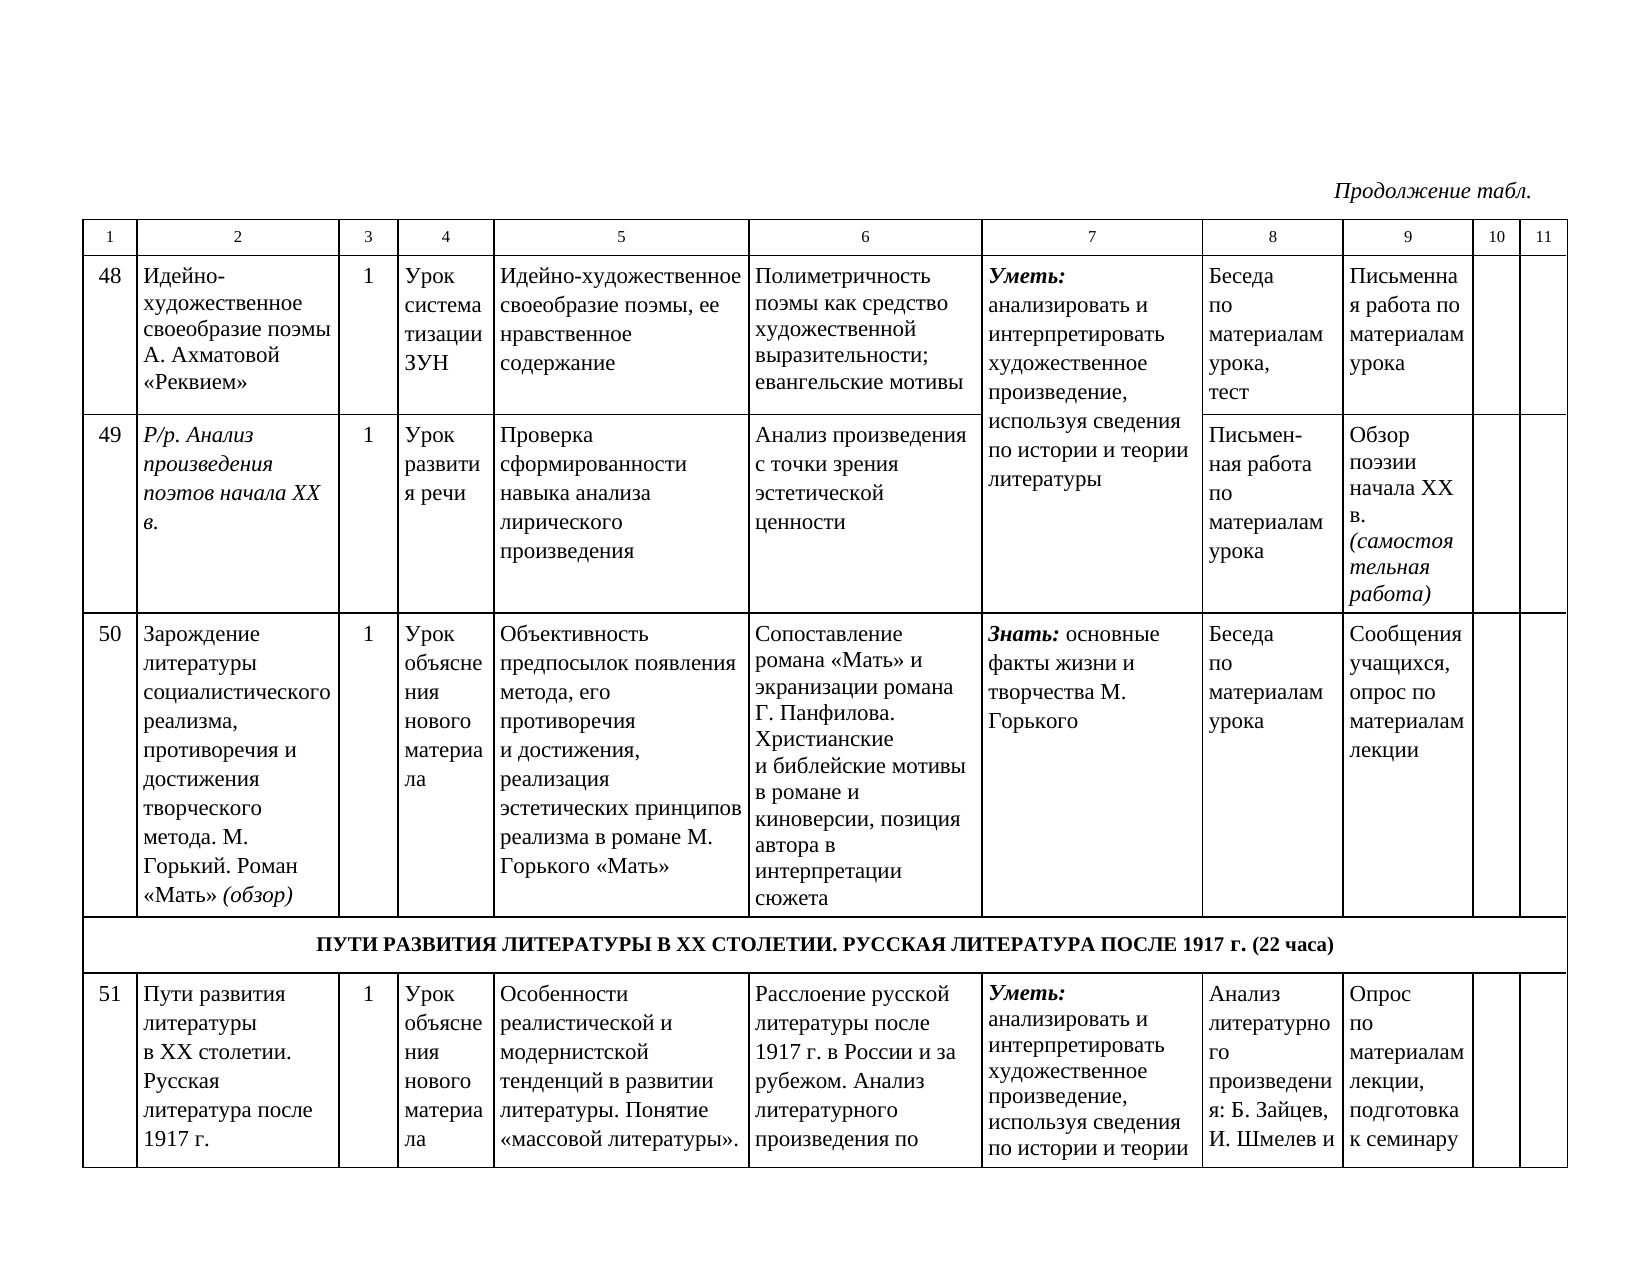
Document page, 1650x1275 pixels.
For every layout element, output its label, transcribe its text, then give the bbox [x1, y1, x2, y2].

table_cell Проверка сформированности навыка анализа лирического произведения [495, 415, 748, 612]
table_cell 49 [84, 415, 136, 612]
table_cell Анализ произведения с точки зрения эстетической ценности [750, 415, 981, 612]
text Продолжение табл. [118, 177, 1532, 203]
table_cell 1 [340, 974, 397, 1167]
table_cell [1521, 972, 1567, 1167]
table_header 7 [983, 220, 1202, 255]
table_cell Обзор поэзии начала XX в. (самостоятельная работа) [1344, 415, 1472, 612]
table_cell Урок развития речи [399, 415, 493, 612]
table_header 10 [1474, 220, 1519, 255]
table_header 8 [1203, 220, 1342, 255]
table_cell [750, 974, 981, 1167]
table_cell Р/р. Анализ произведения поэтов начала ХХ в. [138, 415, 338, 612]
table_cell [1344, 974, 1472, 1167]
table_cell Идейно-художественное своеобразие поэмы А. Ахматовой «Реквием» [138, 256, 338, 414]
table_cell [1474, 974, 1519, 1167]
table_cell Урок объяснения нового материала [399, 614, 493, 916]
table_cell Беседа по материалам урока [1203, 614, 1342, 916]
table_cell Письмен- ная работа по материалам урока [1203, 415, 1342, 612]
table_cell Уметь: анализировать и интерпретировать художественное произведение, используя сведения по истории и теории литературы [983, 256, 1202, 612]
table_cell [1474, 415, 1519, 612]
table_cell 1 [340, 256, 397, 414]
table_header 11 [1521, 220, 1567, 255]
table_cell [495, 974, 748, 1167]
table_cell 51 [84, 974, 136, 1167]
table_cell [138, 974, 338, 1167]
table_cell 48 [84, 256, 136, 414]
table_cell Объективность предпосылок появления метода, его противоречия и достижения, реализация эстетических принципов реализма в романе М. Горького «Мать» [495, 614, 748, 916]
table_cell Сопоставление романа «Мать» и экранизации романа Г. Панфилова. Христианские и библейские мотивы в романе и киноверсии, позиция автора в интерпретации сюжета [750, 614, 981, 916]
table_cell [1521, 255, 1567, 414]
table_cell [1203, 974, 1342, 1167]
table_cell Знать: основные факты жизни и творчества М. Горького [983, 614, 1202, 916]
table_cell ПУТИ РАЗВИТИЯ ЛИТЕРАТУРЫ В XX СТОЛЕТИИ. РУССКАЯ ЛИТЕРАТУРА ПОСЛЕ 1917 г. (22 часа) [84, 916, 1567, 972]
table_header 4 [399, 220, 493, 255]
table_cell [1521, 414, 1567, 612]
table_header 9 [1344, 220, 1472, 255]
table_header 3 [340, 220, 397, 255]
table_header 5 [495, 220, 748, 255]
table_cell [1521, 612, 1567, 916]
table_cell Беседа по материалам урока, тест [1203, 256, 1342, 414]
table_cell 1 [340, 614, 397, 916]
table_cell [399, 974, 493, 1167]
table_cell 50 [84, 614, 136, 916]
table_cell [1474, 256, 1519, 414]
table_header 1 [84, 220, 136, 255]
table_cell [1474, 614, 1519, 916]
table_cell Урок систематизации ЗУН [399, 256, 493, 414]
table_header 6 [750, 220, 981, 255]
table_cell 1 [340, 415, 397, 612]
table_cell Идейно-художественное своеобразие поэмы, ее нравственное содержание [495, 256, 748, 414]
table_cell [983, 974, 1202, 1167]
table_cell Сообщения учащихся, опрос по материалам лекции [1344, 614, 1472, 916]
table_cell Зарождение литературы социалистического реализма, противоречия и достижения творческого метода. М. Горький. Роман «Мать» (обзор) [138, 614, 338, 916]
table_header 2 [138, 220, 338, 255]
table_cell Полиметричность поэмы как средство художественной выразительности; евангельские мотивы [750, 256, 981, 414]
table_cell Письменная работа по материалам урока [1344, 256, 1472, 414]
